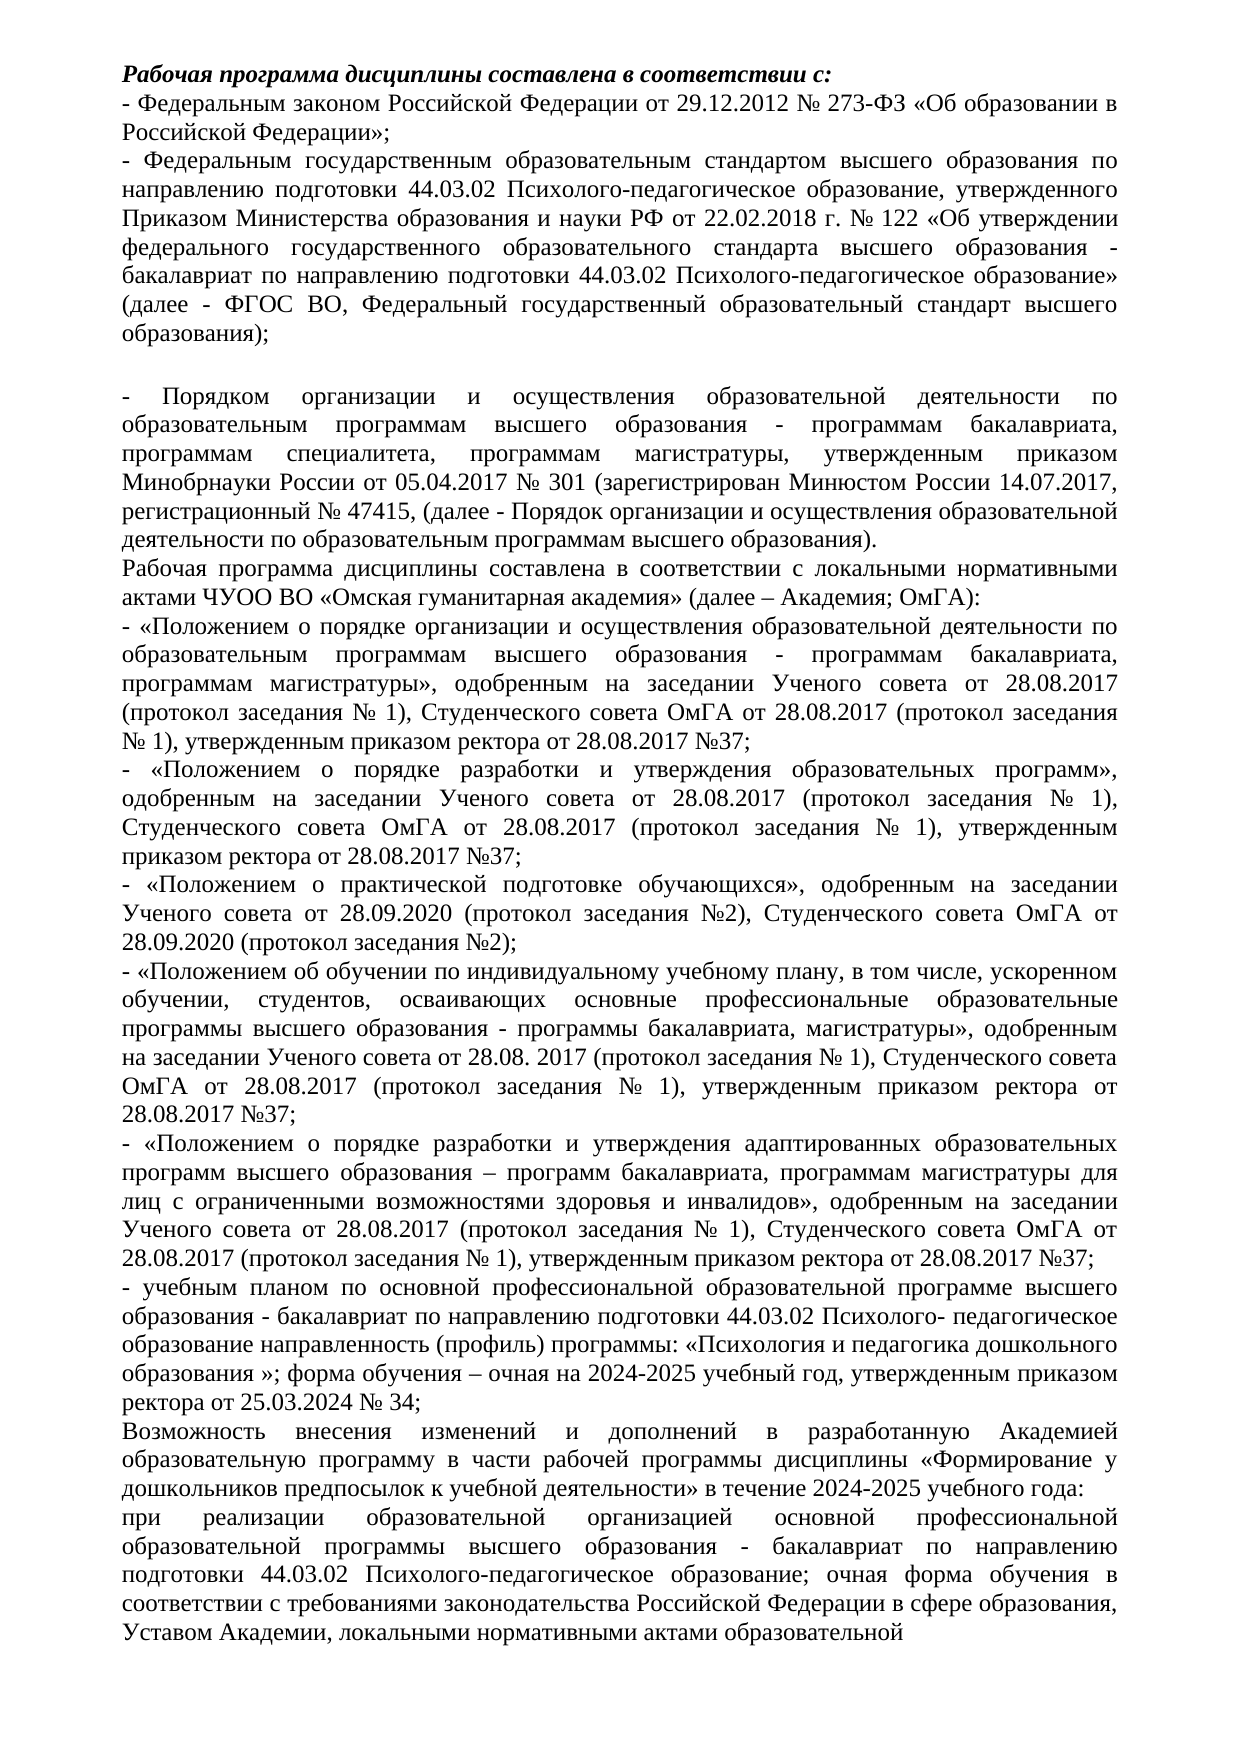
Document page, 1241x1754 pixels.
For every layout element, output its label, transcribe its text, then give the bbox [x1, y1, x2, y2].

table_cell - Федеральным законом Российской Федерации от 29.12.2012 № 273-ФЗ «Об образовании в Российской Федерации»; - Федеральным государственным образовательным стандартом высшего образования по направлению подготовки 44.03.02 Психолого-педагогическое образование, утвержденного Приказом Министерства образования и науки РФ от 22.02.2018 г. № 122 «Об утверждении федерального государственного образовательного стандарта высшего образования - бакалавриат по направлению подготовки 44.03.02 Психолого-педагогическое образование» (далее - ФГОС ВО, Федеральный государственный образовательный стандарт высшего образования); - Порядком организации и осуществления образовательной деятельности по образовательным программам высшего образования - программам бакалавриата, программам специалитета, программам магистратуры, утвержденным приказом Минобрнауки России от 05.04.2017 № 301 (зарегистрирован Минюстом России 14.07.2017, регистрационный № 47415, (далее - Порядок организации и осуществления образовательной деятельности по образовательным программам высшего образования). Рабочая программа дисциплины составлена в соответствии с локальными нормативными актами ЧУОО ВО «Омская гуманитарная академия» (далее – Академия; ОмГА): - «Положением о порядке организации и осуществления образовательной деятельности по образовательным программам высшего образования - программам бакалавриата, программам магистратуры», одобренным на заседании Ученого совета от 28.08.2017 (протокол заседания № 1), Студенческого совета ОмГА от 28.08.2017 (протокол заседания № 1), утвержденным приказом ректора от 28.08.2017 №37; - «Положением о порядке разработки и утверждения образовательных программ», одобренным на заседании Ученого совета от 28.08.2017 (протокол заседания № 1), Студенческого совета ОмГА от 28.08.2017 (протокол заседания № 1), утвержденным приказом ректора от 28.08.2017 №37; - «Положением о практической подготовке обучающихся», одобренным на заседании Ученого совета от 28.09.2020 (протокол заседания №2), Студенческого совета ОмГА от 28.09.2020 (протокол заседания №2); - «Положением об обучении по индивидуальному учебному плану, в том числе, ускоренном обучении, студентов, осваивающих основные профессиональные образовательные программы высшего образования - программы бакалавриата, магистратуры», одобренным на заседании Ученого совета от 28.08. 2017 (протокол заседания № 1), Студенческого совета ОмГА от 28.08.2017 (протокол заседания № 1), утвержденным приказом ректора от 28.08.2017 №37; - «Положением о порядке разработки и утверждения адаптированных образовательных программ высшего образования – программ бакалавриата, программам магистратуры для лиц с ограниченными возможностями здоровья и инвалидов», одобренным на заседании Ученого совета от 28.08.2017 (протокол заседания № 1), Студенческого совета ОмГА от 28.08.2017 (протокол заседания № 1), утвержденным приказом ректора от 28.08.2017 №37; - учебным планом по основной профессиональной образовательной программе высшего образования - бакалавриат по направлению подготовки 44.03.02 Психолого- педагогическое образование направленность (профиль) программы: «Психология и педагогика дошкольного образования »; форма обучения – очная на 2024-2025 учебный год, утвержденным приказом ректора от 25.03.2024 № 34; Возможность внесения изменений и дополнений в разработанную Академией образовательную программу в части рабочей программы дисциплины «Формирование у дошкольников предпосылок к учебной деятельности» в течение 2024-2025 учебного года: при реализации образовательной организацией основной профессиональной образовательной программы высшего образования - бакалавриат по направлению подготовки 44.03.02 Психолого-педагогическое образование; очная форма обучения в соответствии с требованиями законодательства Российской Федерации в сфере образования, Уставом Академии, локальными нормативными актами образовательной [118, 88, 1122, 1662]
table_header Рабочая программа дисциплины составлена в соответствии с: [118, 59, 1122, 88]
